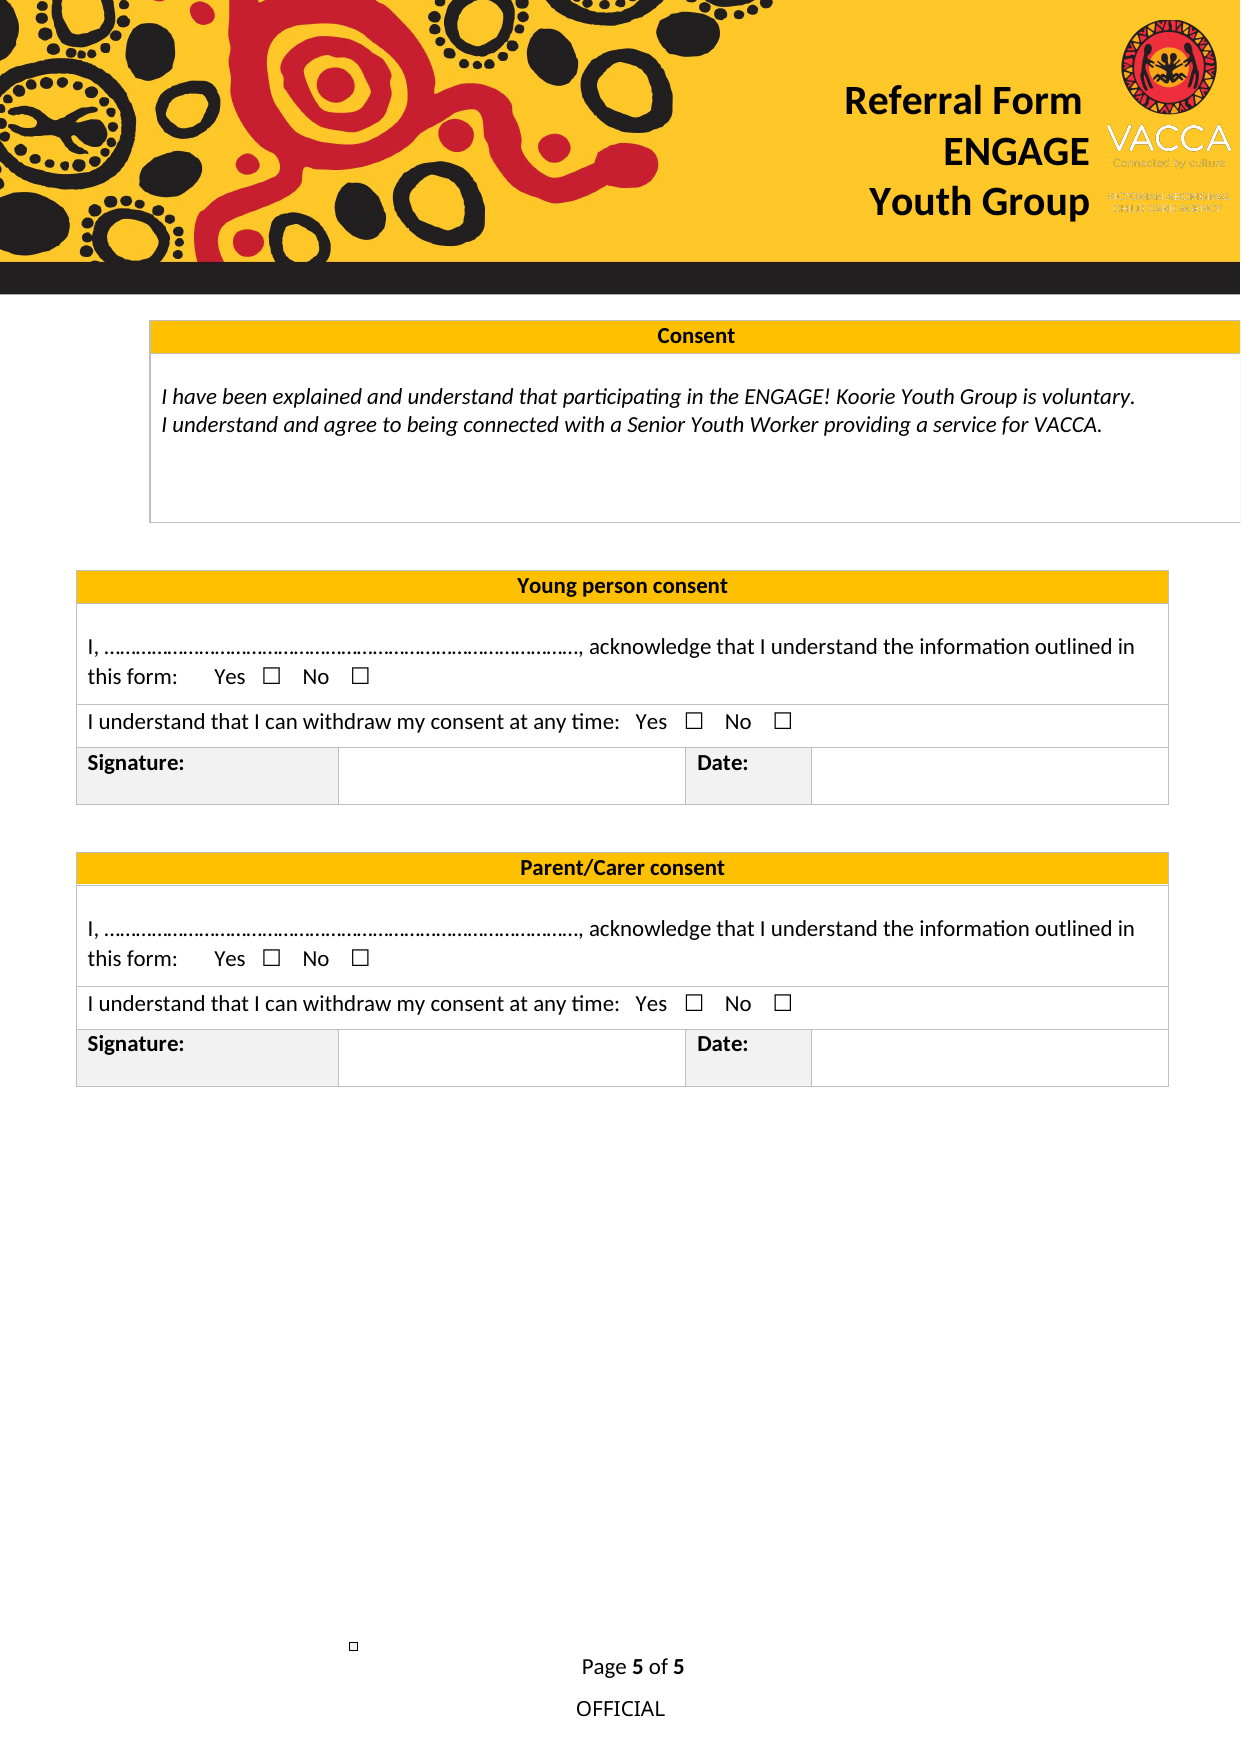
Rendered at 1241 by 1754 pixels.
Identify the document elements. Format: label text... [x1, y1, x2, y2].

table_cell Date: [686, 1030, 811, 1086]
table_cell Date: [686, 748, 811, 804]
table_cell I, ………………………………………………………………………………, acknowledge that I understand the information outlined in this form: Yes No [77, 604, 1168, 704]
table_cell I, ………………………………………………………………………………, acknowledge that I understand the information outlined in this form: Yes No [77, 886, 1168, 986]
table_cell Signature: [77, 748, 338, 804]
table_cell [339, 1030, 685, 1086]
table_cell I understand that I can withdraw my consent at any time: Yes No [77, 987, 1168, 1028]
table_header Young person consent [77, 571, 1168, 603]
table_cell [812, 1030, 1168, 1086]
picture [0, 0, 1240, 296]
table_cell Signature: [77, 1030, 338, 1086]
table_header Parent/Carer consent [77, 853, 1168, 884]
table_cell I have been explained and understand that participating in the ENGAGE! Koorie Youth Group is voluntary. I understand and agree to being connected with a Senior Youth Worker providing a service for VACCA. [151, 354, 1240, 522]
table_header Consent [151, 321, 1240, 353]
table_cell I understand that I can withdraw my consent at any time: Yes No [77, 705, 1168, 747]
table_cell [812, 748, 1168, 804]
table_cell [339, 748, 685, 804]
